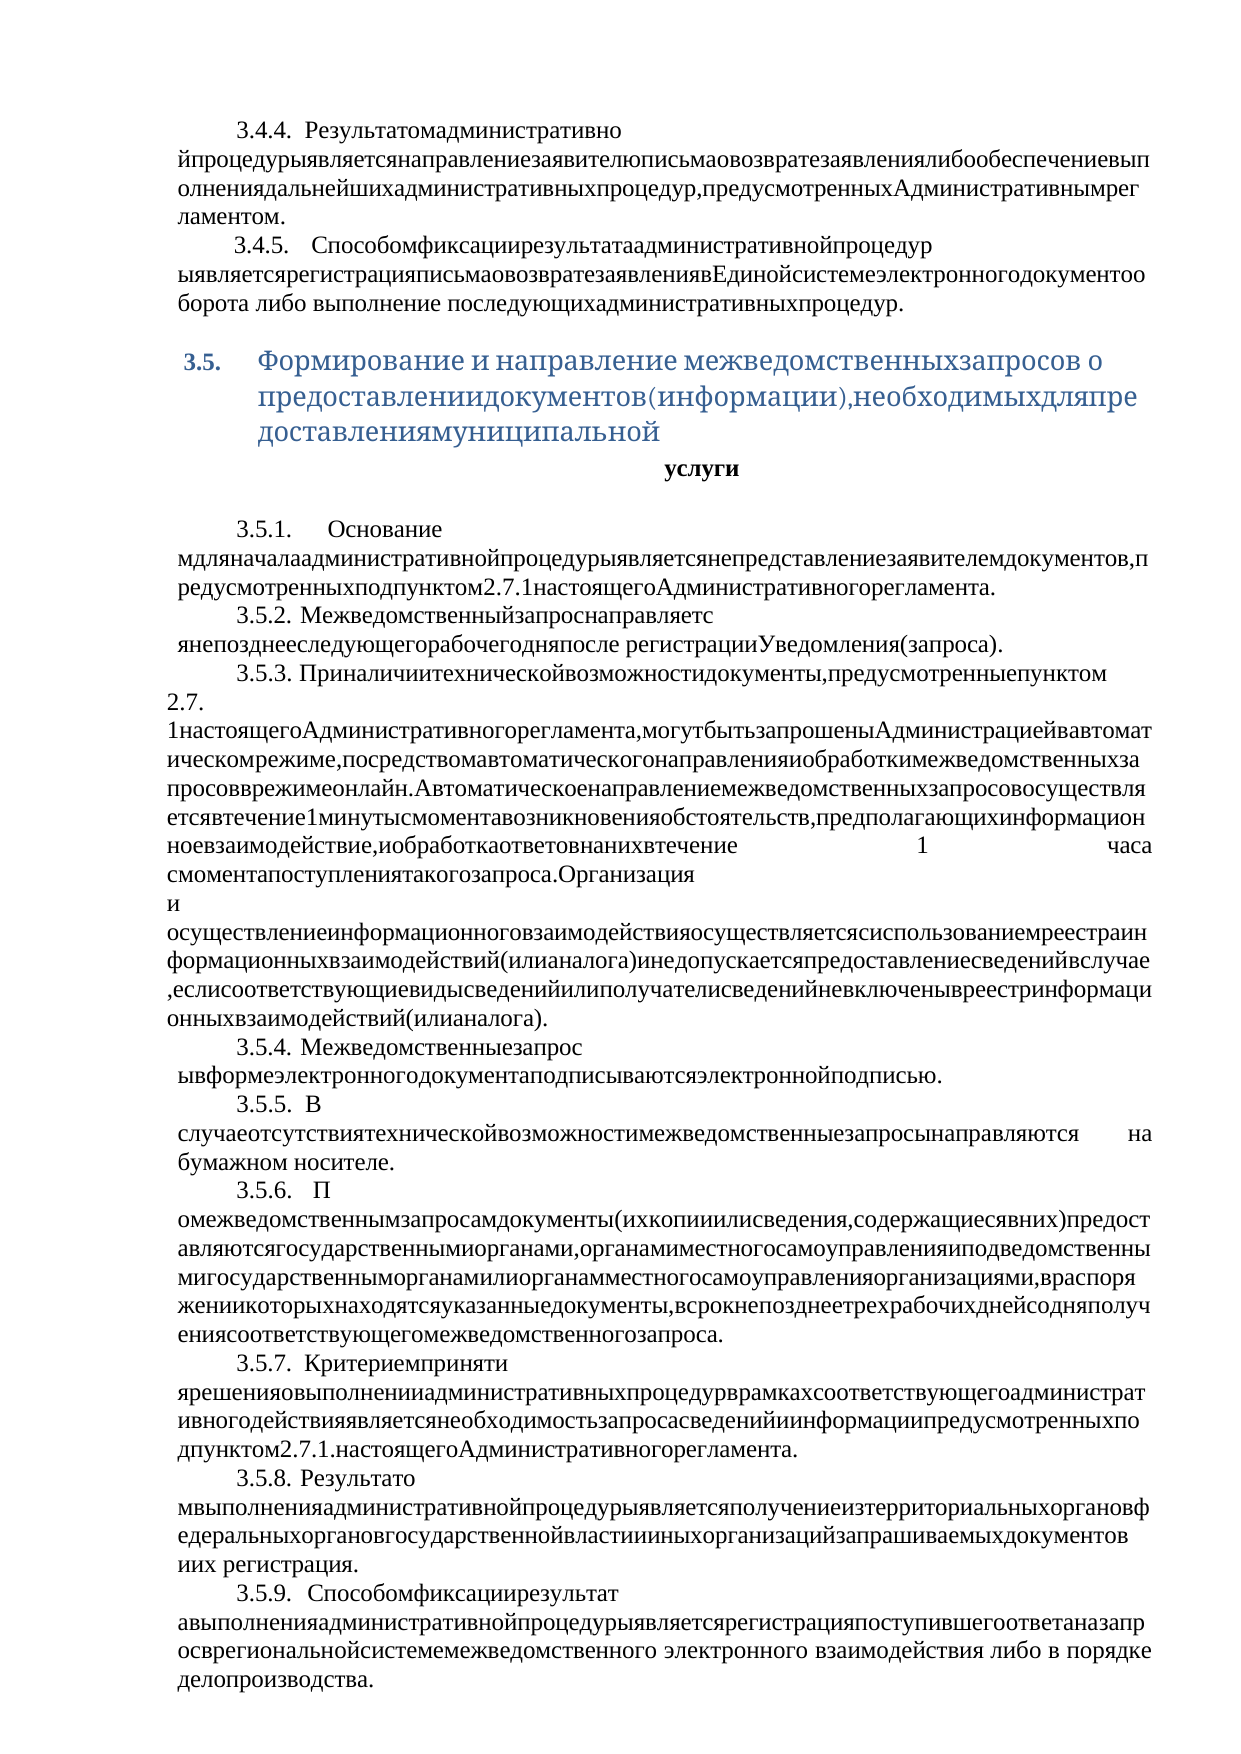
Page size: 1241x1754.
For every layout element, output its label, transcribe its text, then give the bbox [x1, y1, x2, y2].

list Межведомственныйзапроснаправляетсянепозднееследующегорабочегодняпосле регистрацииУведомления(запроса). [177, 600, 1152, 658]
list Вслучаеотсутствиятехническойвозможностимежведомственныезапросынаправляются на бумажном носителе. [177, 1089, 1152, 1175]
list Помежведомственнымзапросамдокументы(ихкопииилисведения,содержащиесявних)предоставляютсягосударственнымиорганами,органамиместногосамоуправленияиподведомственнымигосударственныморганамилиорганамместногосамоуправленияорганизациями,враспоряжениикоторыхнаходятсяуказанныедокументы,всрокнепозднеетрехрабочихднейсодняполучениясоответствующегомежведомственногозапроса. [177, 1175, 1152, 1348]
list Результатомвыполненияадминистративнойпроцедурыявляетсяполучениеизтерриториальныхоргановфедеральныхоргановгосударственнойвластиииныхорганизацийзапрашиваемыхдокументов иих регистрация. [177, 1463, 1152, 1578]
text 2.7.1настоящегоАдминистративногорегламента,могутбытьзапрошеныАдминистрациейвавтоматическомрежиме,посредствомавтоматическогонаправленияиобработкимежведомственныхзапросовврежимеонлайн.Автоматическоенаправлениемежведомственныхзапросовосуществляетсявтечение1минутысмоментавозникновенияобстоятельств,предполагающихинформационноевзаимодействие,иобработкаответовнанихвтечение 1 часа смоментапоступлениятакогозапроса.Организация иосуществлениеинформационноговзаимодействияосуществляетсясиспользованиемреестраинформационныхвзаимодействий(илианалога)инедопускаетсяпредоставлениесведенийвслучае,еслисоответствующиевидысведенийилиполучателисведенийневключенывреестринформационныхвзаимодействий(илианалога). [167, 687, 1152, 1032]
list СпособомфиксациирезультатаадминистративнойпроцедурыявляетсярегистрацияписьмаовозвратезаявлениявЕдинойсистемеэлектронногодокументооборота либо выполнение последующихадминистративныхпроцедур. [177, 230, 1152, 316]
list Критериемпринятиярешенияовыполненииадминистративныхпроцедурврамкахсоответствующегоадминистративногодействияявляетсянеобходимостьзапросасведенийиинформациипредусмотренныхподпунктом2.7.1.настоящегоАдминистративногорегламента. [177, 1348, 1152, 1463]
list Приналичиитехническойвозможностидокументы,предусмотренныепунктом [236, 658, 1163, 687]
list Результатомадминистративнойпроцедурыявляетсянаправлениезаявителюписьмаовозвратезаявлениялибообеспечениевыполнениядальнейшихадминистративныхпроцедур,предусмотренныхАдминистративнымрегламентом. [177, 115, 1152, 230]
text услуги [296, 453, 1108, 482]
subtitle Формирование и направление межведомственныхзапросов о предоставлениидокументов(информации),необходимыхдляпредоставлениямуниципальной [183, 346, 1146, 448]
list Основаниемдляначалаадминистративнойпроцедурыявляетсянепредставлениезаявителемдокументов,предусмотренныхподпунктом2.7.1настоящегоАдминистративногорегламента. [177, 514, 1152, 600]
list Способомфиксациирезультатавыполненияадминистративнойпроцедурыявляетсярегистрацияпоступившегоответаназапросврегиональнойсистемемежведомственного электронного взаимодействия либо в порядке делопроизводства. [177, 1578, 1151, 1693]
list Межведомственныезапросывформеэлектронногодокументаподписываютсяэлектроннойподписью. [177, 1032, 1151, 1089]
